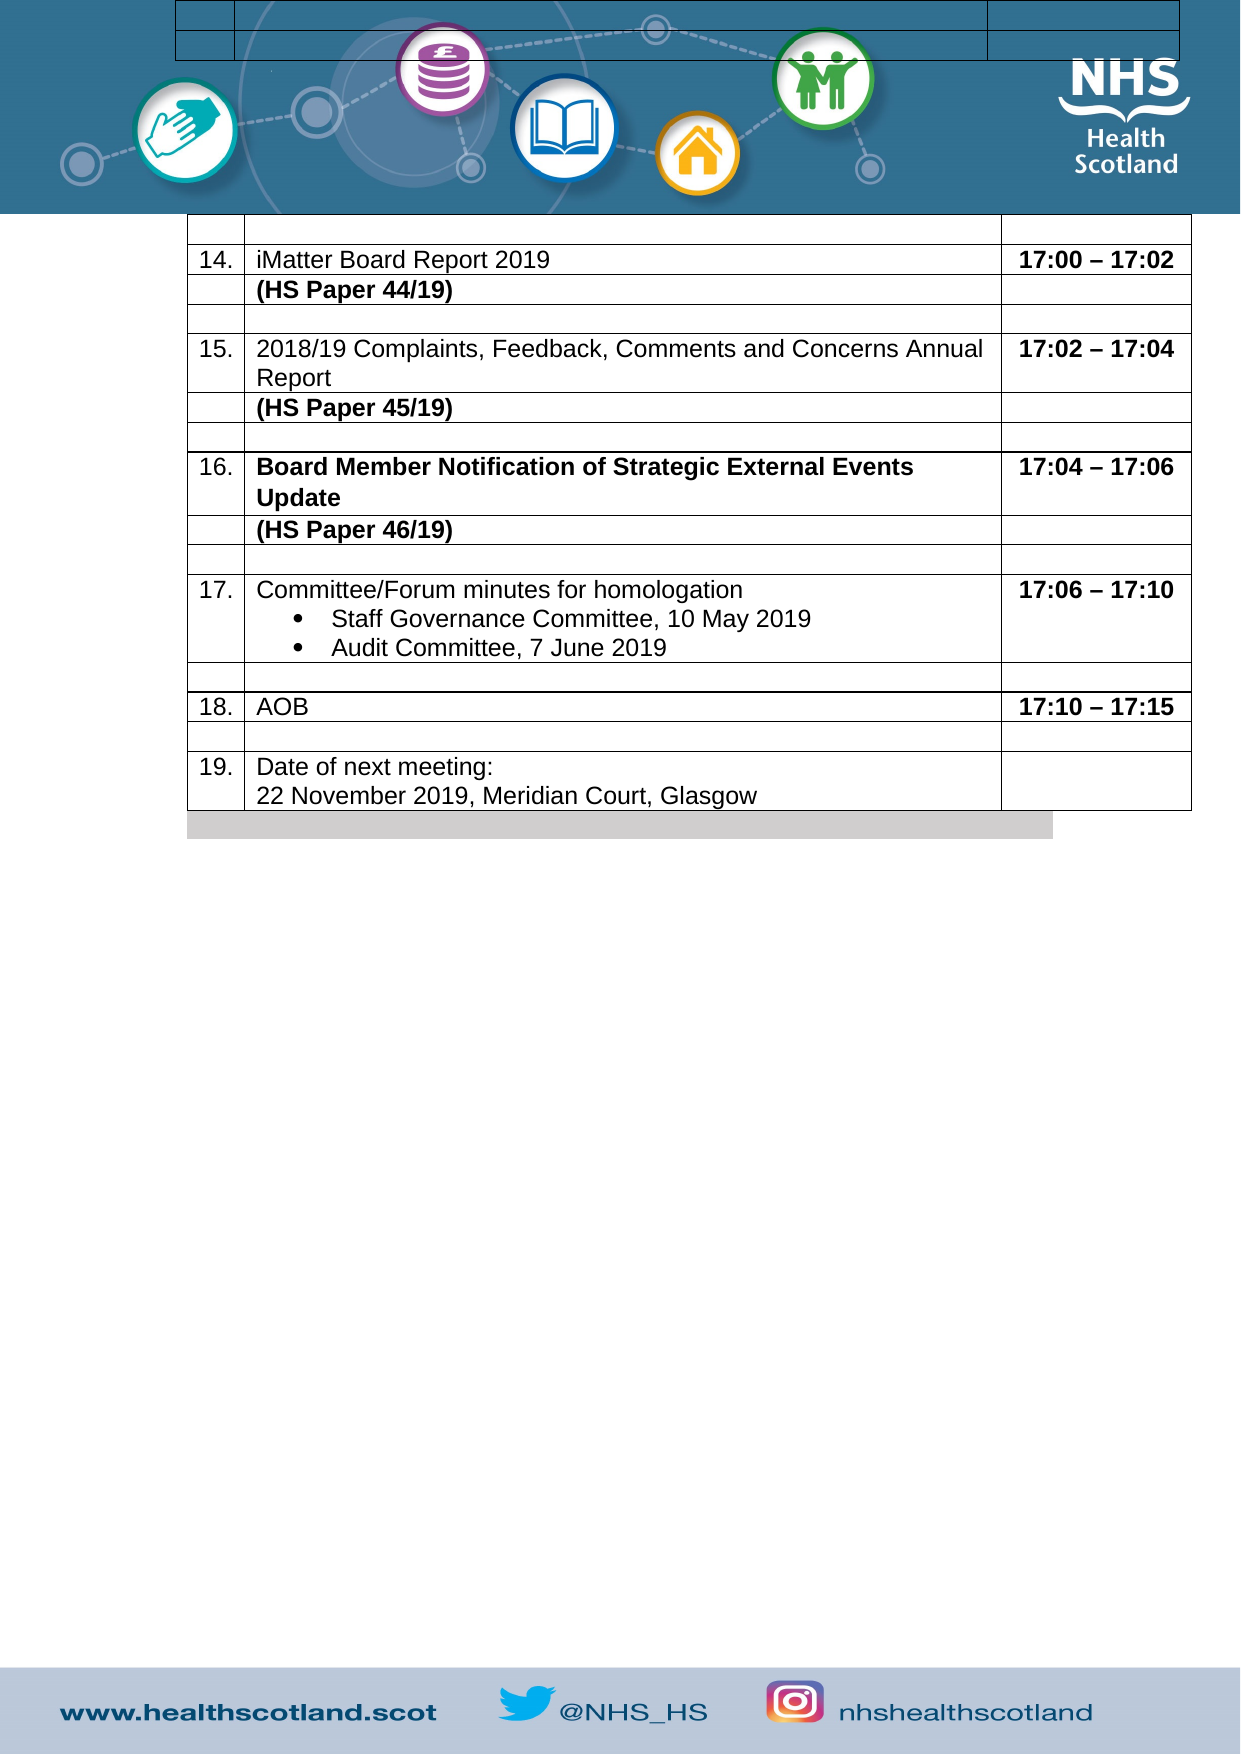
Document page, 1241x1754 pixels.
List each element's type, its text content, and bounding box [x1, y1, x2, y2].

table_cell [188, 423, 244, 451]
table_cell [988, 31, 1179, 59]
table_header [176, 1, 234, 30]
table_cell iMatter Board Report 2019 [245, 245, 1001, 274]
table_cell [245, 423, 1001, 451]
table_cell (HS Paper 44/19) [245, 275, 1001, 303]
table_cell [245, 663, 1001, 691]
table_cell [188, 545, 244, 574]
table_cell [188, 305, 244, 333]
table_cell Board Member Notification of Strategic External Events Update [245, 453, 1001, 514]
table_cell 16. [188, 453, 244, 514]
table_cell [1002, 722, 1191, 751]
table_cell [188, 393, 244, 422]
table_cell (HS Paper 46/19) [245, 516, 1001, 544]
table_cell [1002, 752, 1191, 809]
table_cell [188, 275, 244, 303]
table_header [235, 1, 987, 30]
table_cell [245, 305, 1001, 333]
table_cell [1002, 545, 1191, 574]
table_cell [188, 215, 244, 244]
table_cell [245, 545, 1001, 574]
table_cell 17:02 – 17:04 [1002, 334, 1191, 392]
picture [0, 1666, 1241, 1754]
table_cell [188, 516, 244, 544]
table_cell 19. [188, 752, 244, 809]
table_cell [1002, 516, 1191, 544]
table_cell 14. [188, 245, 244, 274]
table_cell Committee/Forum minutes for homologation Staff Governance Committee, 10 May 2019 Audit Committee, 7 June 2019 [245, 575, 1001, 662]
table_cell [176, 31, 234, 59]
table_cell AOB [245, 693, 1001, 721]
table_cell [245, 215, 1001, 244]
table_cell Date of next meeting: 22 November 2019, Meridian Court, Glasgow [245, 752, 1001, 809]
table_cell [1002, 215, 1191, 244]
picture [0, 0, 1241, 214]
table_cell [1002, 393, 1191, 422]
table_cell [245, 722, 1001, 751]
table_cell 15. [188, 334, 244, 392]
table_cell [188, 722, 244, 751]
table_cell [1002, 423, 1191, 451]
table_cell [1002, 275, 1191, 303]
table_cell 17:06 – 17:10 [1002, 575, 1191, 662]
table_cell 17:10 – 17:15 [1002, 693, 1191, 721]
table_cell 17:04 – 17:06 [1002, 453, 1191, 514]
table_cell 18. [188, 693, 244, 721]
table_cell 2018/19 Complaints, Feedback, Comments and Concerns Annual Report [245, 334, 1001, 392]
table_cell (HS Paper 45/19) [245, 393, 1001, 422]
table_header [988, 1, 1179, 30]
table_cell [188, 663, 244, 691]
table_cell [1002, 663, 1191, 691]
table_cell [1002, 305, 1191, 333]
table_cell [235, 31, 987, 59]
table_cell 17. [188, 575, 244, 662]
table_cell 17:00 – 17:02 [1002, 245, 1191, 274]
